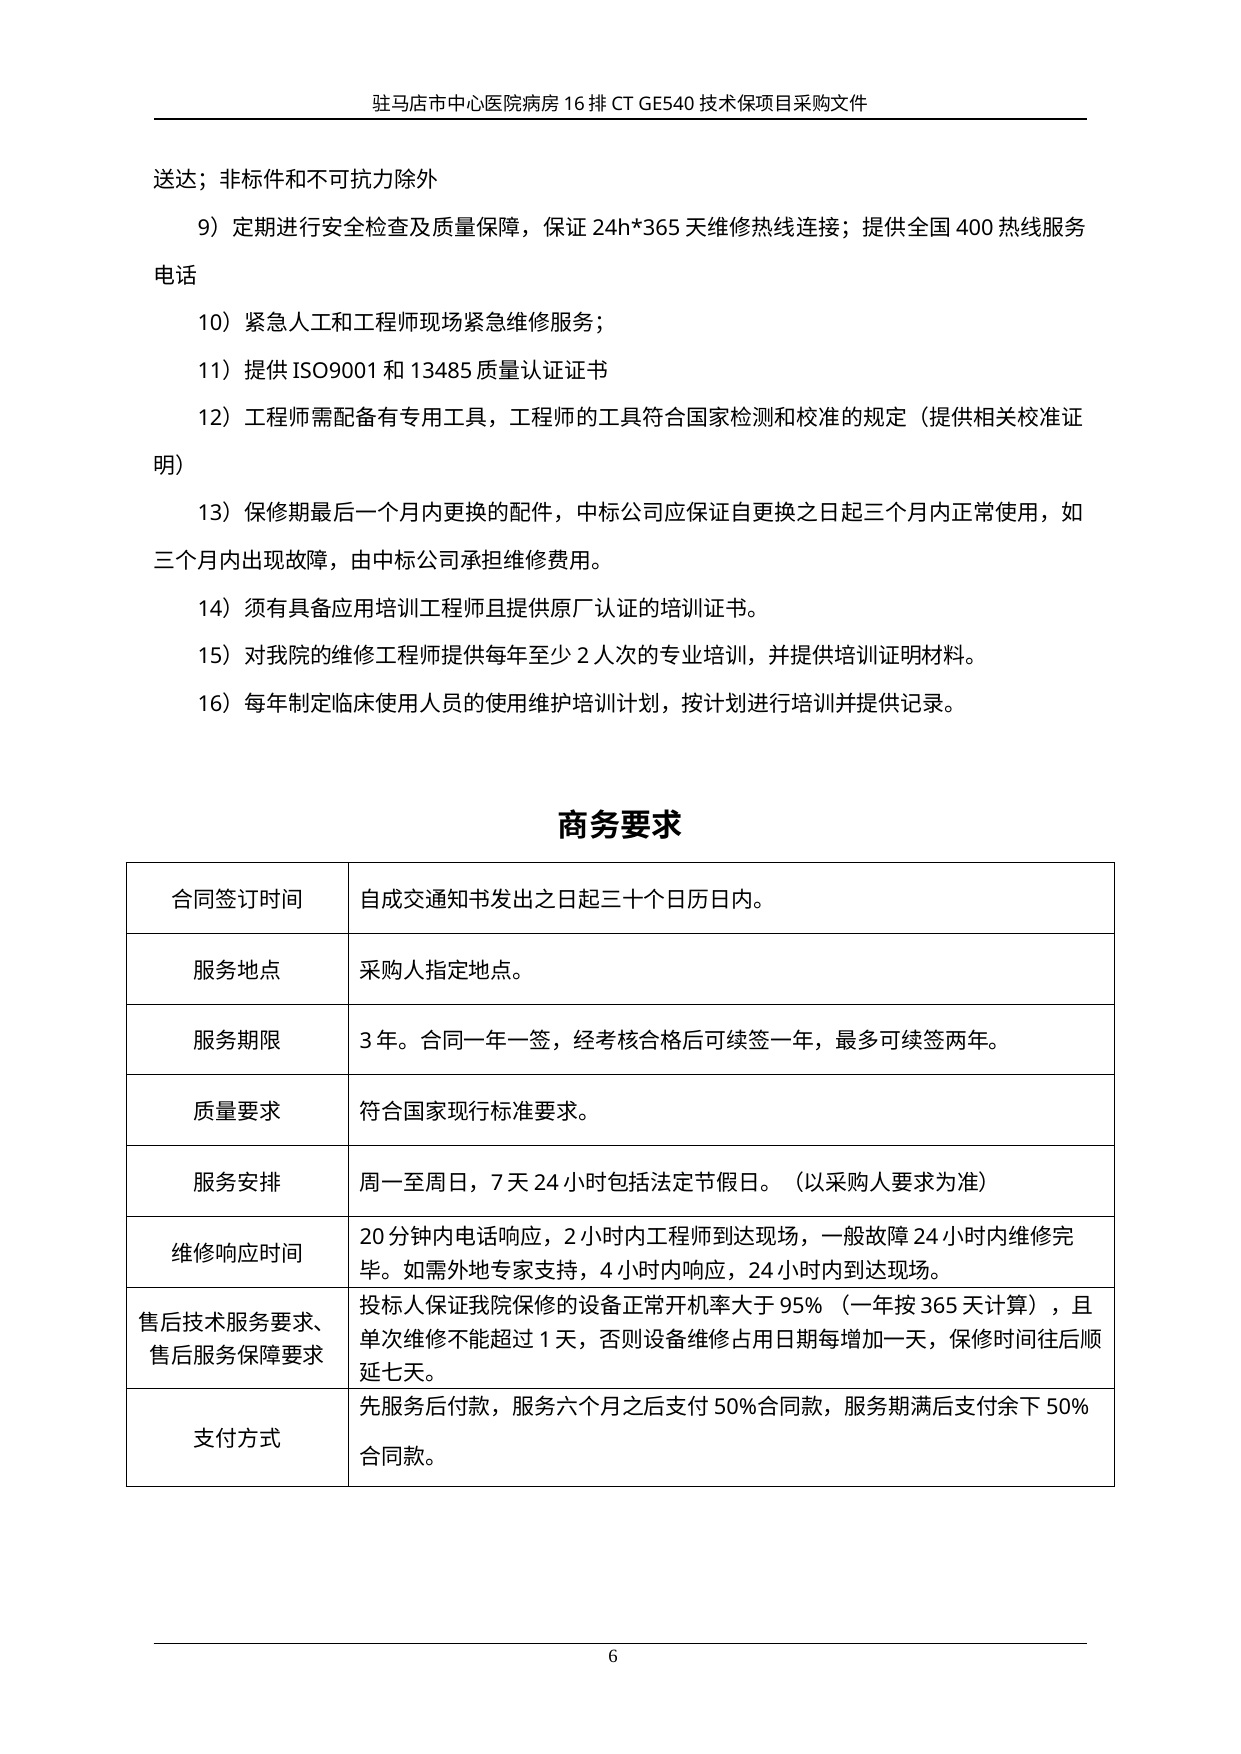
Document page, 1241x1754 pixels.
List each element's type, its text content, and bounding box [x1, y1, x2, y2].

table_cell 20分钟内电话响应，2小时内工程师到达现场，一般故障24小时内维修完毕。如需外地专家支持，4小时内响应，24小时内到达现场。 [349, 1217, 1114, 1287]
table_cell 服务期限 [127, 1005, 348, 1074]
table_cell 服务安排 [127, 1146, 348, 1216]
list 11）提供ISO9001和13485质量认证证书 [153, 353, 1087, 384]
table_cell 服务地点 [127, 934, 348, 1003]
list 13）保修期最后一个月内更换的配件，中标公司应保证自更换之日起三个月内正常使用，如三个月内出现故障，由中标公司承担维修费用。 [153, 495, 1087, 575]
list 12）工程师需配备有专用工具，工程师的工具符合国家检测和校准的规定（提供相关校准证明） [153, 400, 1087, 479]
table_header 合同签订时间 [127, 863, 348, 933]
table_cell 支付方式 [127, 1389, 348, 1486]
table_header 自成交通知书发出之日起三十个日历日内。 [349, 863, 1114, 933]
table_cell 先服务后付款，服务六个月之后支付50%合同款，服务期满后支付余下50%合同款。 [349, 1389, 1114, 1486]
table_cell 采购人指定地点。 [349, 934, 1114, 1003]
list 16）每年制定临床使用人员的使用维护培训计划，按计划进行培训并提供记录。 [153, 686, 1087, 717]
list 14）须有具备应用培训工程师且提供原厂认证的培训证书。 [153, 591, 1087, 622]
table_cell 符合国家现行标准要求。 [349, 1075, 1114, 1145]
list 15）对我院的维修工程师提供每年至少2人次的专业培训，并提供培训证明材料。 [153, 638, 1087, 670]
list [153, 162, 1087, 194]
list 9）定期进行安全检查及质量保障，保证24h*365天维修热线连接；提供全国400热线服务电话 [153, 210, 1087, 289]
table_cell 售后技术服务要求、售后服务保障要求 [127, 1288, 348, 1387]
table_cell 3年。合同一年一签，经考核合格后可续签一年，最多可续签两年。 [349, 1005, 1114, 1074]
text 商务要求 [153, 800, 1087, 845]
table_cell 周一至周日，7天24小时包括法定节假日。（以采购人要求为准） [349, 1146, 1114, 1216]
table_cell 维修响应时间 [127, 1217, 348, 1287]
list 10）紧急人工和工程师现场紧急维修服务； [153, 305, 1087, 337]
table_cell 投标人保证我院保修的设备正常开机率大于95% （一年按365天计算），且单次维修不能超过1天，否则设备维修占用日期每增加一天，保修时间往后顺延七天。 [349, 1288, 1114, 1387]
table_cell 质量要求 [127, 1075, 348, 1145]
